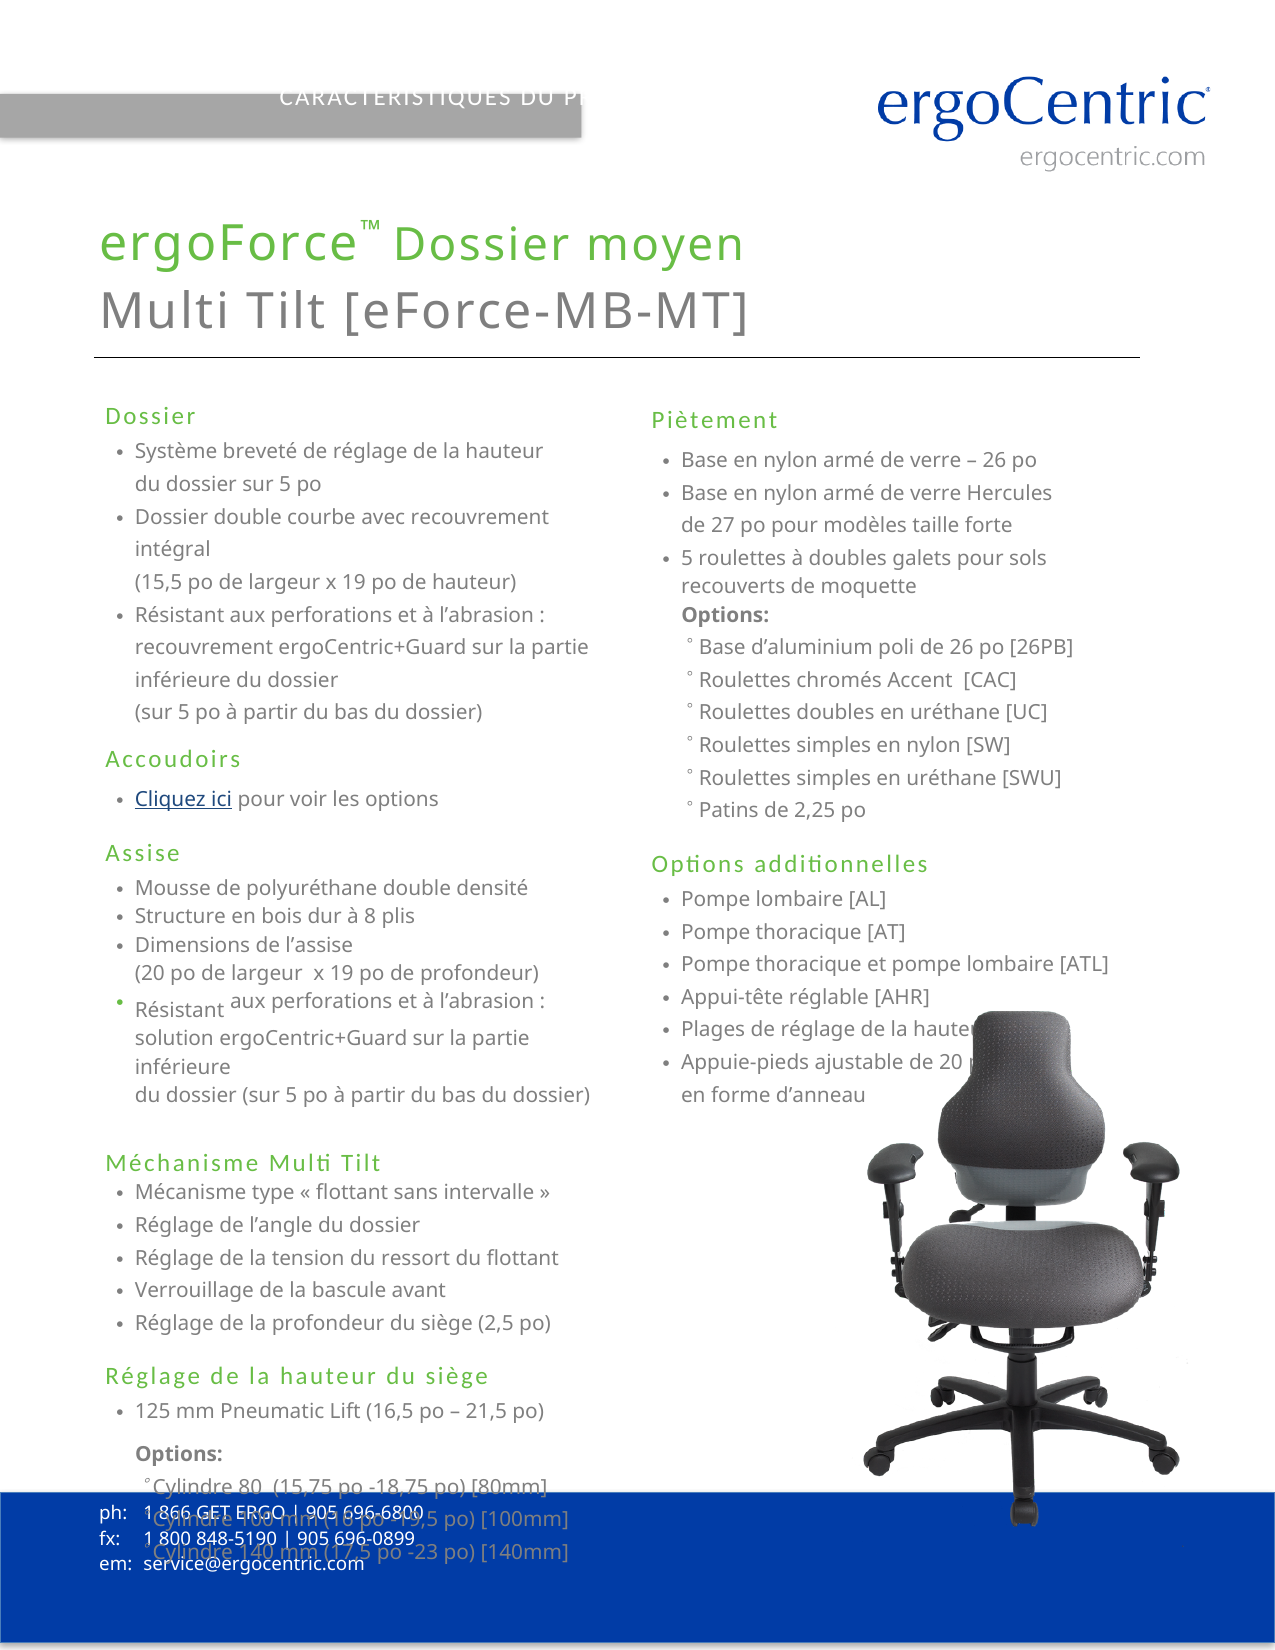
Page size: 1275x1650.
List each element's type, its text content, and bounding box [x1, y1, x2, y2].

table_header Piètement Base en nylon armé de verre – 26 po Base en nylon armé de verre Hercules de 27 po pour modèles taille forte 5 roulettes à doubles galets pour sols recouverts de moquette Options: Base d’aluminium poli de 26 po [26PB] Roulettes chromés Accent [CAC] Roulettes doubles en uréthane [UC] Roulettes simples en nylon [SW] Roulettes simples en uréthane [SWU] Patins de 2,25 po Options additionnelles Pompe lombaire [AL] Pompe thoracique [AT] Pompe thoracique et pompe lombaire [ATL] Appui-tête réglable [AHR] Plages de réglage de la hauteur Appuie-pieds ajustable de 20 po en forme d’anneau [640, 358, 1140, 1574]
picture [832, 1011, 1200, 1554]
picture [875, 73, 1211, 177]
table_header Dossier Système breveté de réglage de la hauteur du dossier sur 5 po Dossier double courbe avec recouvrement intégral (15,5 po de largeur x 19 po de hauteur) Résistant aux perforations et à l’abrasion : recouvrement ergoCentric+Guard sur la partie inférieure du dossier (sur 5 po à partir du bas du dossier) Accoudoirs Cliquez ici pour voir les options Assise Mousse de polyuréthane double densité Structure en bois dur à 8 plis Dimensions de l’assise (20 po de largeur x 19 po de profondeur) Résistant aux perforations et à l’abrasion : solution ergoCentric+Guard sur la partie inférieure du dossier (sur 5 po à partir du bas du dossier) Méchanisme Multi Tilt Mécanisme type « flottant sans intervalle » Réglage de l’angle du dossier Réglage de la tension du ressort du flottant Verrouillage de la bascule avant Réglage de la profondeur du siège (2,5 po) Réglage de la hauteur du siège 125 mm Pneumatic Lift (16,5 po – 21,5 po) Options: Cylindre 80 (15,75 po -18,75 po) [80mm] Cylindre 100 mm (16 po -19,5 po) [100mm] Cylindre 140 mm (17,5 po -23 po) [140mm] [94, 358, 640, 1574]
text ergoForce™ Dossier moyen Multi Tilt [eForce-MB-MT] [99, 207, 1211, 343]
